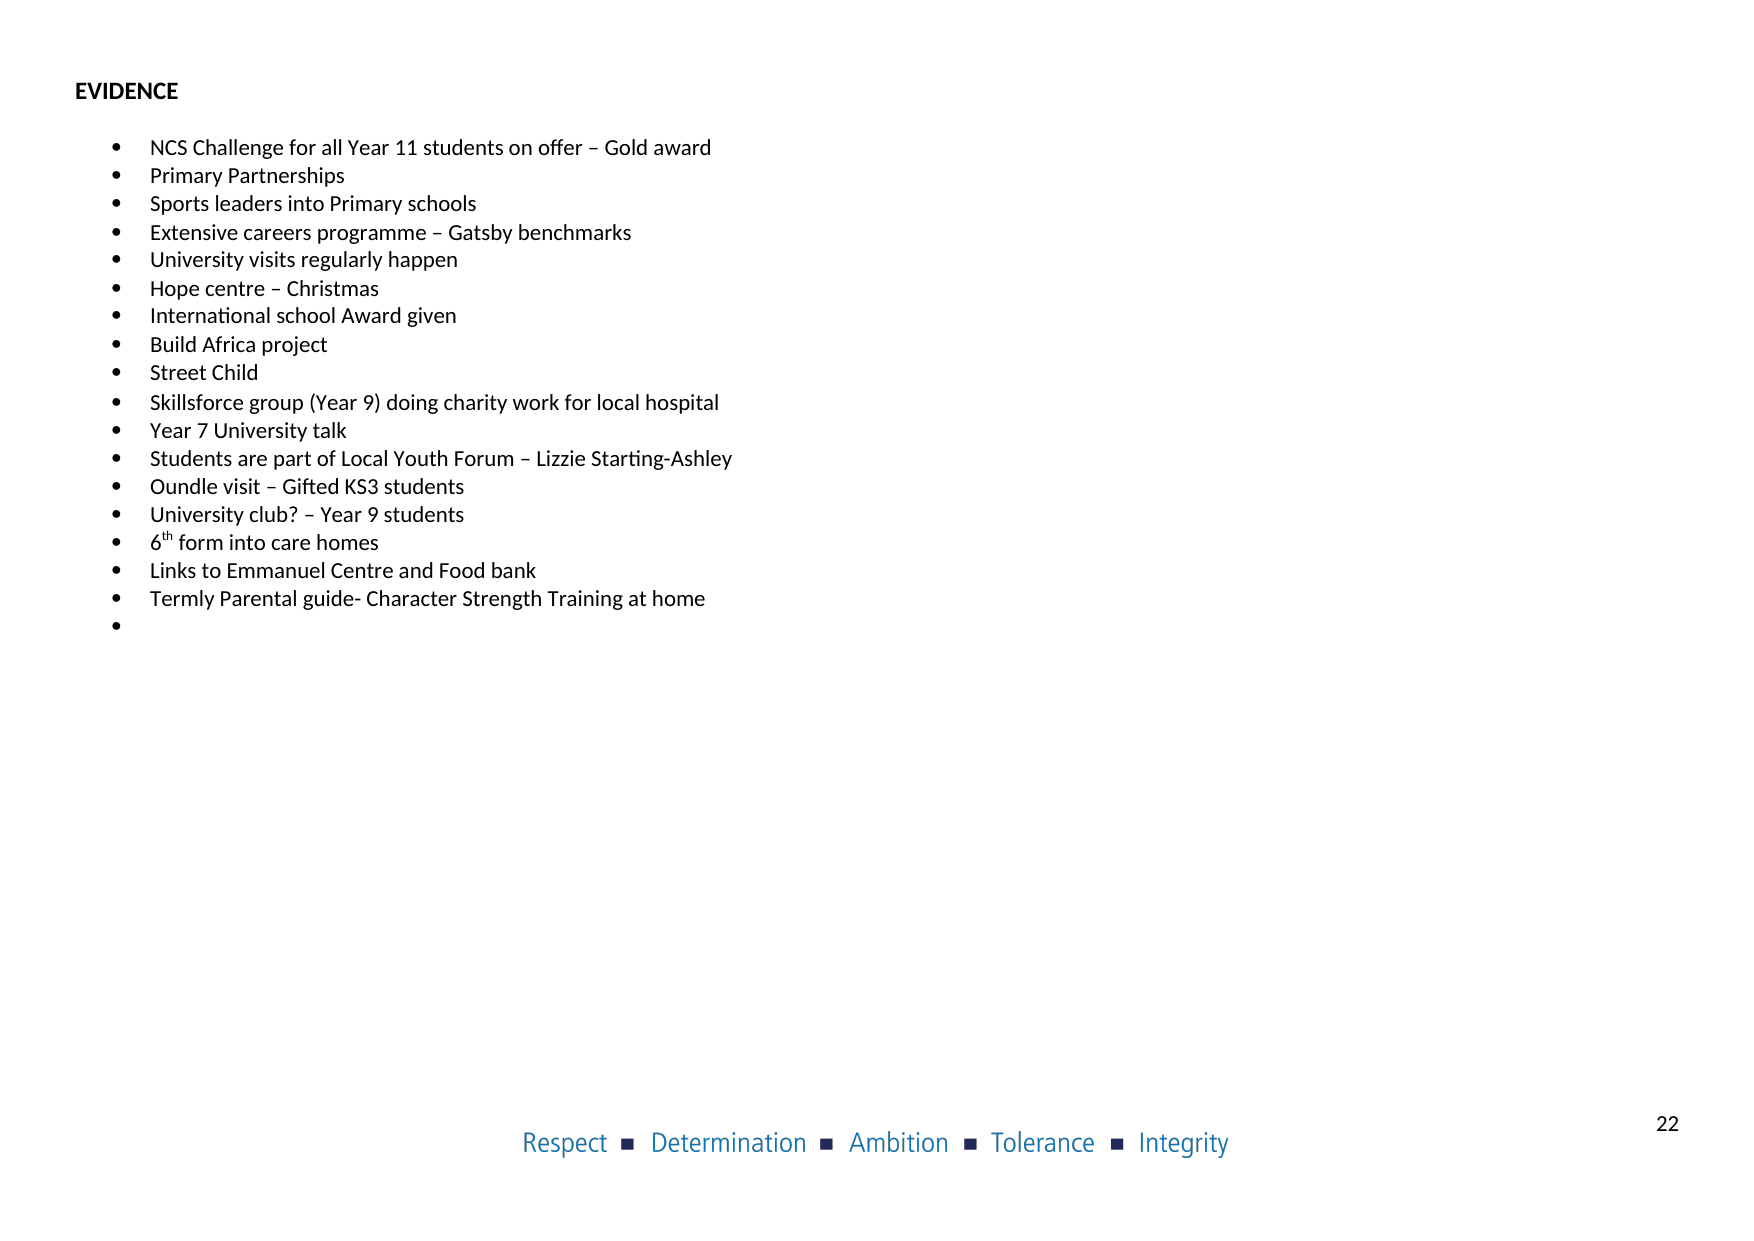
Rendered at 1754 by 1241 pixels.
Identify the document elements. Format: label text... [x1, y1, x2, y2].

list Primary Partnerships [112, 162, 1679, 189]
list Build Africa project [112, 330, 1679, 358]
list Oundle visit – Gifted KS3 students [112, 472, 1679, 500]
list University visits regularly happen [112, 246, 1679, 274]
list Street Child [112, 358, 1679, 386]
list Year 7 University talk [112, 416, 1679, 444]
text EVIDENCE [75, 75, 1679, 106]
list 6th form into care homes [112, 528, 1679, 556]
list Skillsforce group (Year 9) doing charity work for local hospital [112, 388, 1679, 416]
list Students are part of Local Youth Forum – Lizzie Starting-Ashley [112, 444, 1679, 472]
list NCS Challenge for all Year 11 students on offer – Gold award [112, 133, 1679, 162]
list University club? – Year 9 students [112, 500, 1679, 528]
list Hope centre – Christmas [112, 274, 1679, 302]
list Extensive careers programme – Gatsby benchmarks [112, 218, 1679, 246]
list Links to Emmanuel Centre and Food bank [112, 556, 1679, 584]
list Sports leaders into Primary schools [112, 189, 1679, 218]
list International school Award given [112, 302, 1679, 330]
picture [521, 1128, 1233, 1161]
list Termly Parental guide- Character Strength Training at home [112, 584, 1679, 612]
